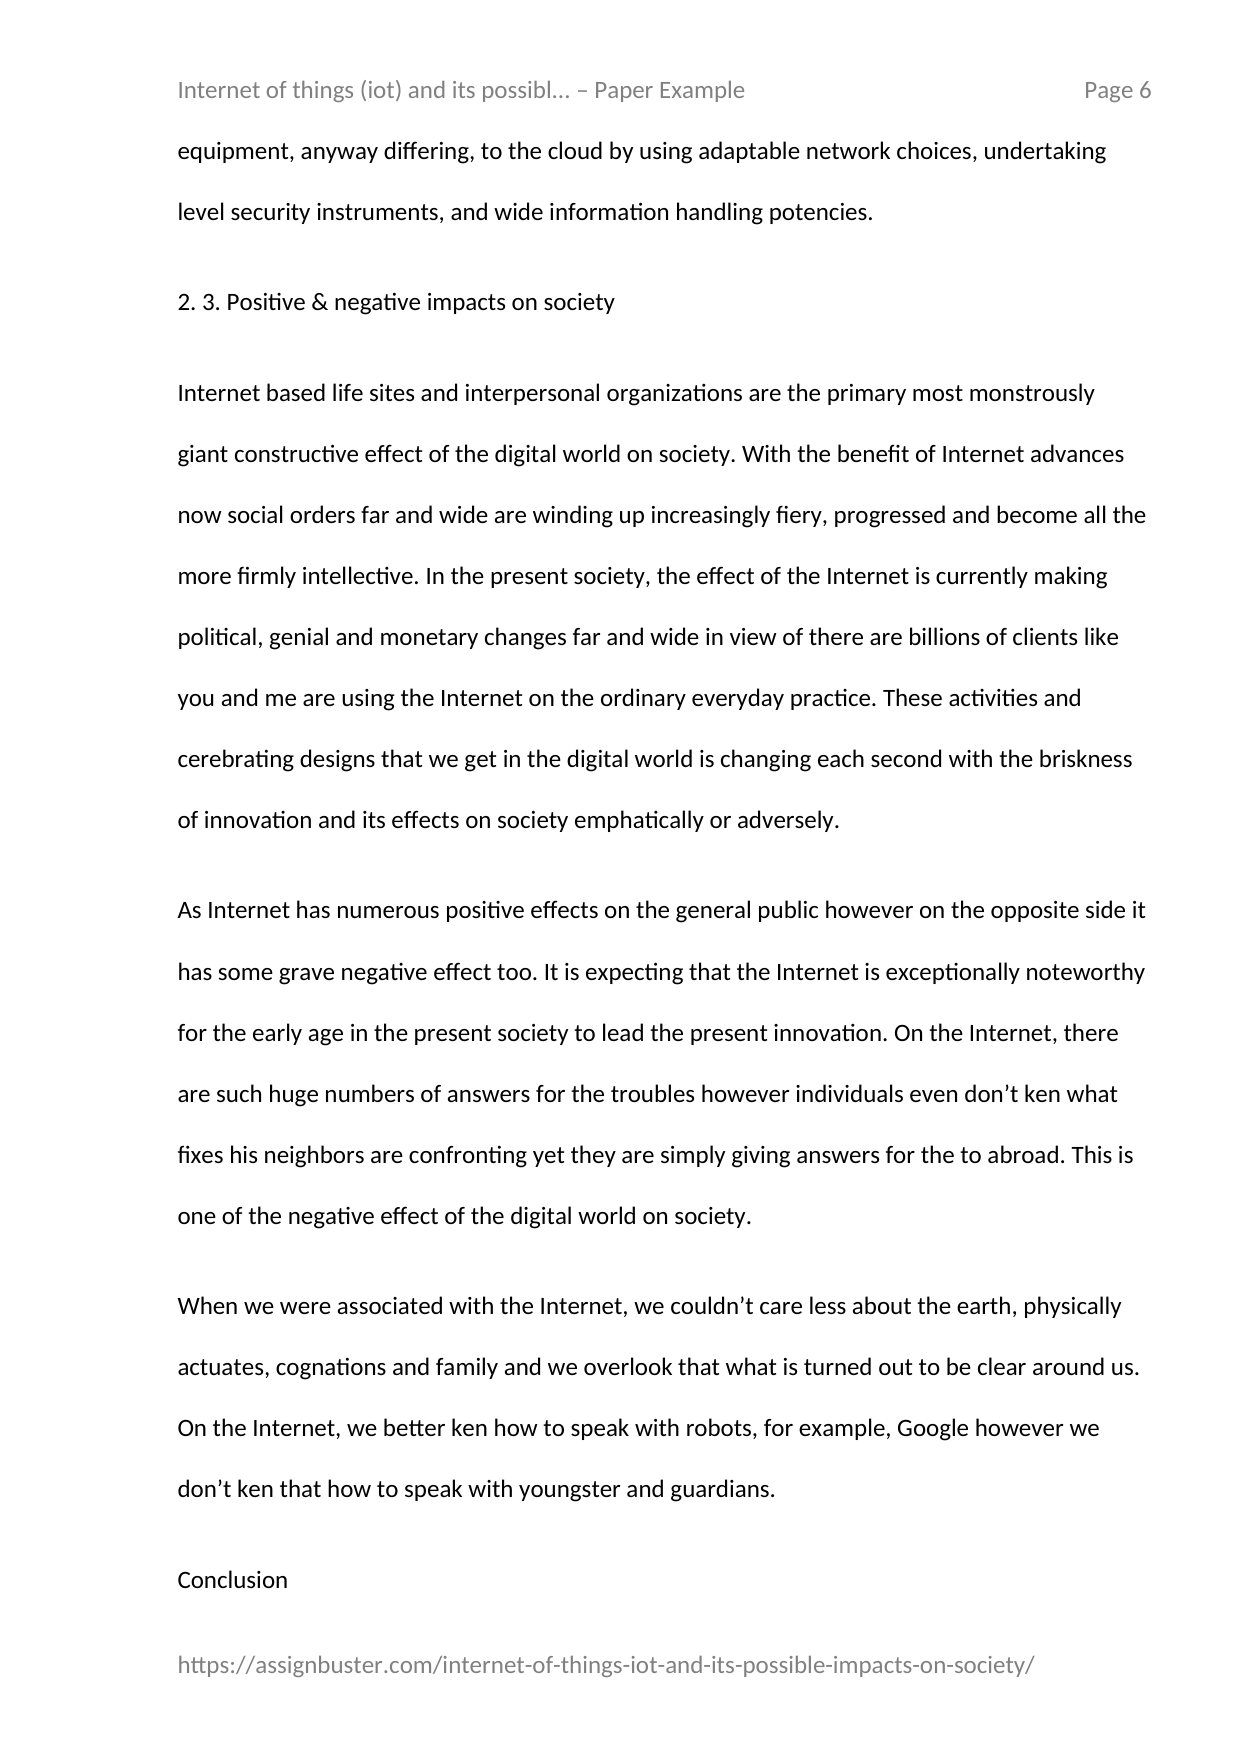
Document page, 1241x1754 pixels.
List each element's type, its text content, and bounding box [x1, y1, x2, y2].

text When we were associated with the Internet, we couldn’t care less about the earth, physically actuates, cognations and family and we overlook that what is turned out to be clear around us. On the Internet, we better ken how to speak with robots, for example, Google however we don’t ken that how to speak with youngster and guardians. [177, 1290, 1152, 1504]
text 2. 3. Positive & negative impacts on society [177, 286, 1152, 317]
text Internet based life sites and interpersonal organizations are the primary most monstrously giant constructive effect of the digital world on society. With the benefit of Internet advances now social orders far and wide are winding up increasingly fiery, progressed and become all the more firmly intellective. In the present society, the effect of the Internet is currently making political, genial and monetary changes far and wide in view of there are billions of clients like you and me are using the Internet on the ordinary everyday practice. These activities and cerebrating designs that we get in the digital world is changing each second with the briskness of innovation and its effects on society emphatically or adversely. [177, 377, 1152, 835]
text Conclusion [177, 1564, 1152, 1594]
text As Internet has numerous positive effects on the general public however on the opposite side it has some grave negative effect too. It is expecting that the Internet is exceptionally noteworthy for the early age in the present society to lead the present innovation. On the Internet, there are such huge numbers of answers for the troubles however individuals even don’t ken what fixes his neighbors are confronting yet they are simply giving answers for the to abroad. This is one of the negative effect of the digital world on society. [177, 895, 1152, 1230]
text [177, 135, 1152, 226]
